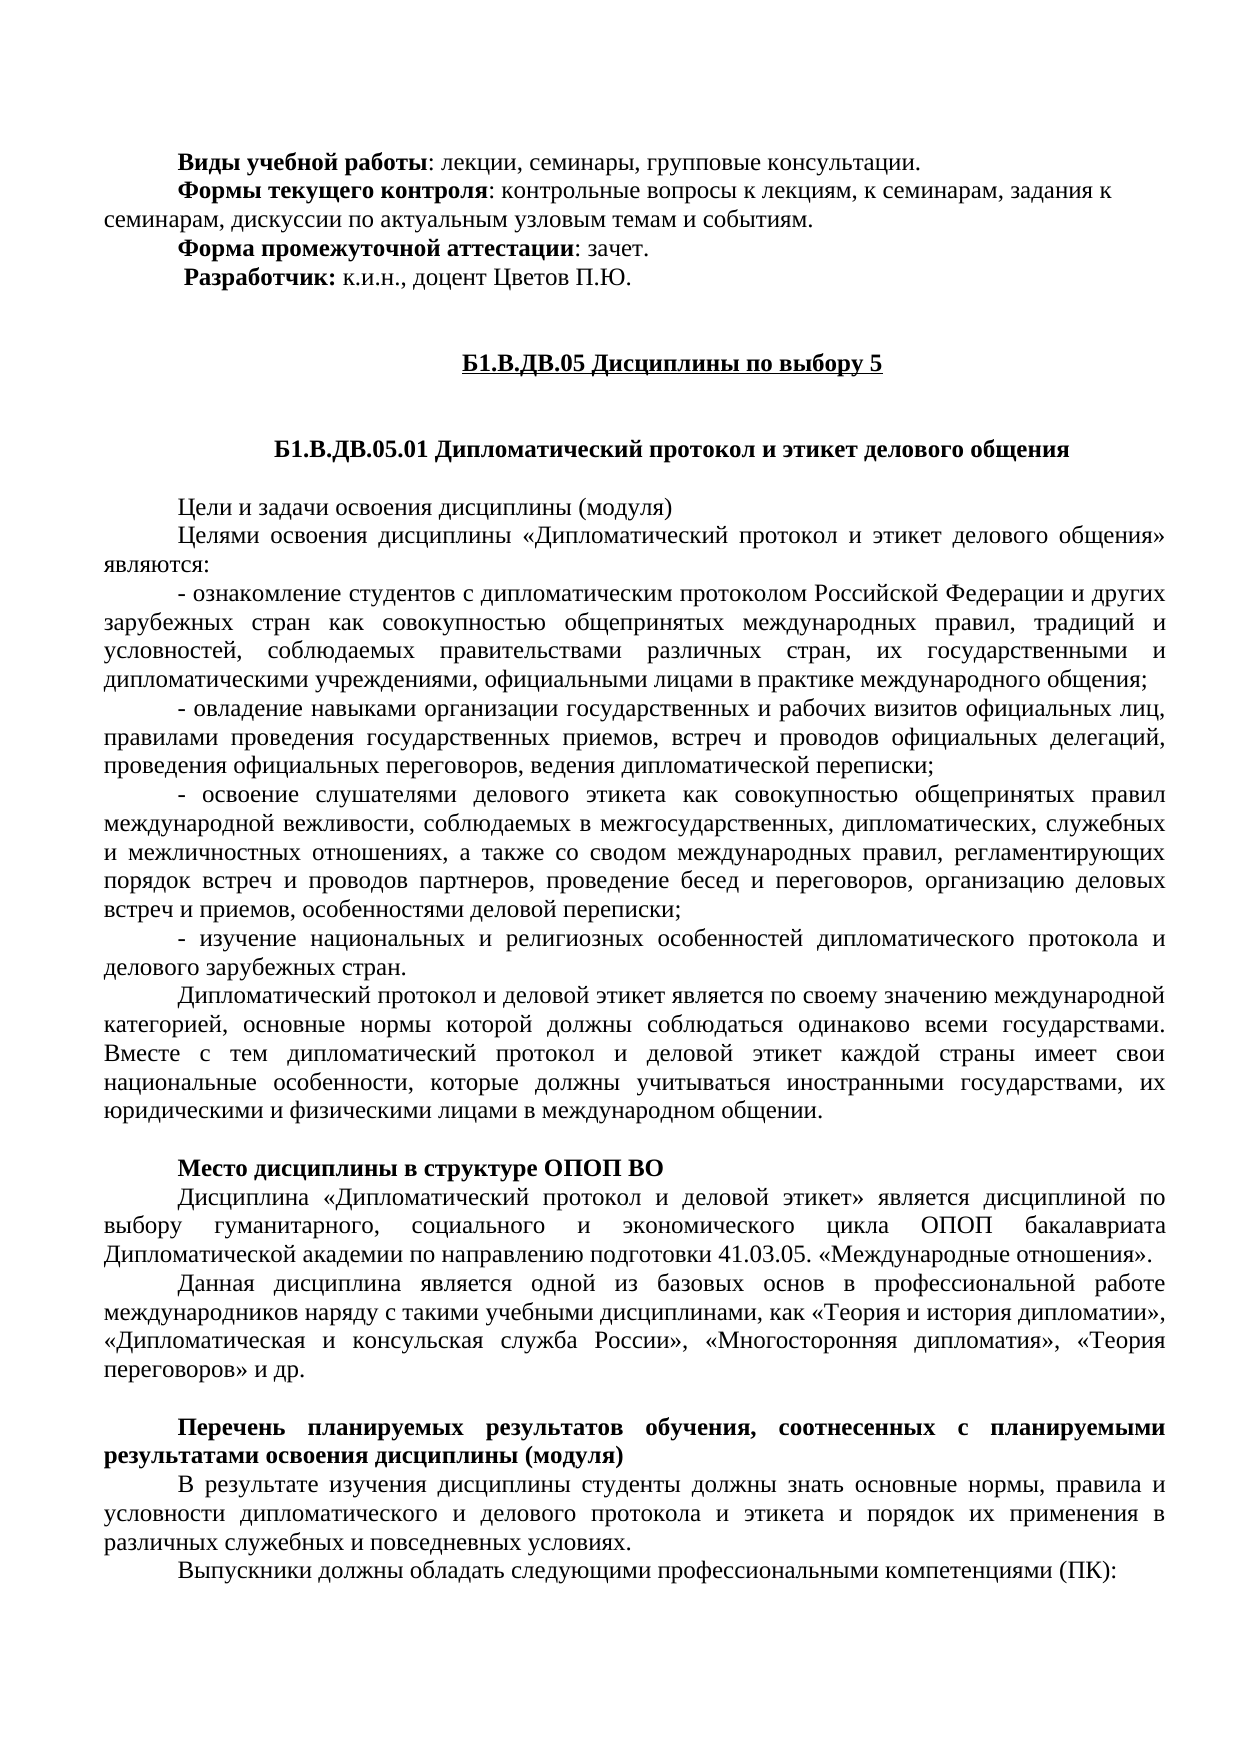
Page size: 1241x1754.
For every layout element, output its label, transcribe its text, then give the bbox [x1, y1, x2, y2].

text Форма промежуточной аттестации: зачет. [103, 233, 1167, 262]
text Виды учебной работы: лекции, семинары, групповые консультации. [103, 147, 1167, 176]
text - изучение национальных и религиозных особенностей дипломатического протокола и делового зарубежных стран. [103, 923, 1167, 981]
text Разработчик: к.и.н., доцент Цветов П.Ю. [103, 262, 1167, 291]
text Дипломатический протокол и деловой этикет является по своему значению международной категорией, основные нормы которой должны соблюдаться одинаково всеми государствами. Вместе с тем дипломатический протокол и деловой этикет каждой страны имеет свои национальные особенности, которые должны учитываться иностранными государствами, их юридическими и физическими лицами в международном общении. [103, 981, 1167, 1124]
text Перечень планируемых результатов обучения, соотнесенных с планируемыми результатами освоения дисциплины (модуля) [103, 1412, 1167, 1469]
text Выпускники должны обладать следующими профессиональными компетенциями (ПК): [103, 1556, 1167, 1584]
text Данная дисциплина является одной из базовых основ в профессиональной работе международников наряду с такими учебными дисциплинами, как «Теория и история дипломатии», «Дипломатическая и консульская служба России», «Многосторонняя дипломатия», «Теория переговоров» и др. [103, 1268, 1167, 1383]
text - ознакомление студентов с дипломатическим протоколом Российской Федерации и других зарубежных стран как совокупностью общепринятых международных правил, традиций и условностей, соблюдаемых правительствами различных стран, их государственными и дипломатическими учреждениями, официальными лицами в практике международного общения; [103, 578, 1167, 693]
text - овладение навыками организации государственных и рабочих визитов официальных лиц, правилами проведения государственных приемов, встреч и проводов официальных делегаций, проведения официальных переговоров, ведения дипломатической переписки; [103, 693, 1167, 779]
text Б1.В.ДВ.05.01 Дипломатический протокол и этикет делового общения [103, 434, 1167, 463]
text Место дисциплины в структуре ОПОП ВО [103, 1153, 1167, 1182]
text В результате изучения дисциплины студенты должны знать основные нормы, правила и условности дипломатического и делового протокола и этикета и порядок их применения в различных служебных и повседневных условиях. [103, 1469, 1167, 1556]
text Дисциплина «Дипломатический протокол и деловой этикет» является дисциплиной по выбору гуманитарного, социального и экономического цикла ОПОП бакалавриата Дипломатической академии по направлению подготовки 41.03.05. «Международные отношения». [103, 1182, 1167, 1268]
text - освоение слушателями делового этикета как совокупностью общепринятых правил международной вежливости, соблюдаемых в межгосударственных, дипломатических, служебных и межличностных отношениях, а также со сводом международных правил, регламентирующих порядок встреч и проводов партнеров, проведение бесед и переговоров, организацию деловых встреч и приемов, особенностями деловой переписки; [103, 779, 1167, 923]
text Цели и задачи освоения дисциплины (модуля) [103, 492, 1167, 521]
text Формы текущего контроля: контрольные вопросы к лекциям, к семинарам, задания к семинарам, дискуссии по актуальным узловым темам и событиям. [103, 176, 1167, 233]
text Целями освоения дисциплины «Дипломатический протокол и этикет делового общения» являются: [103, 521, 1167, 578]
text Б1.В.ДВ.05 Дисциплины по выбору 5 [103, 348, 1167, 377]
